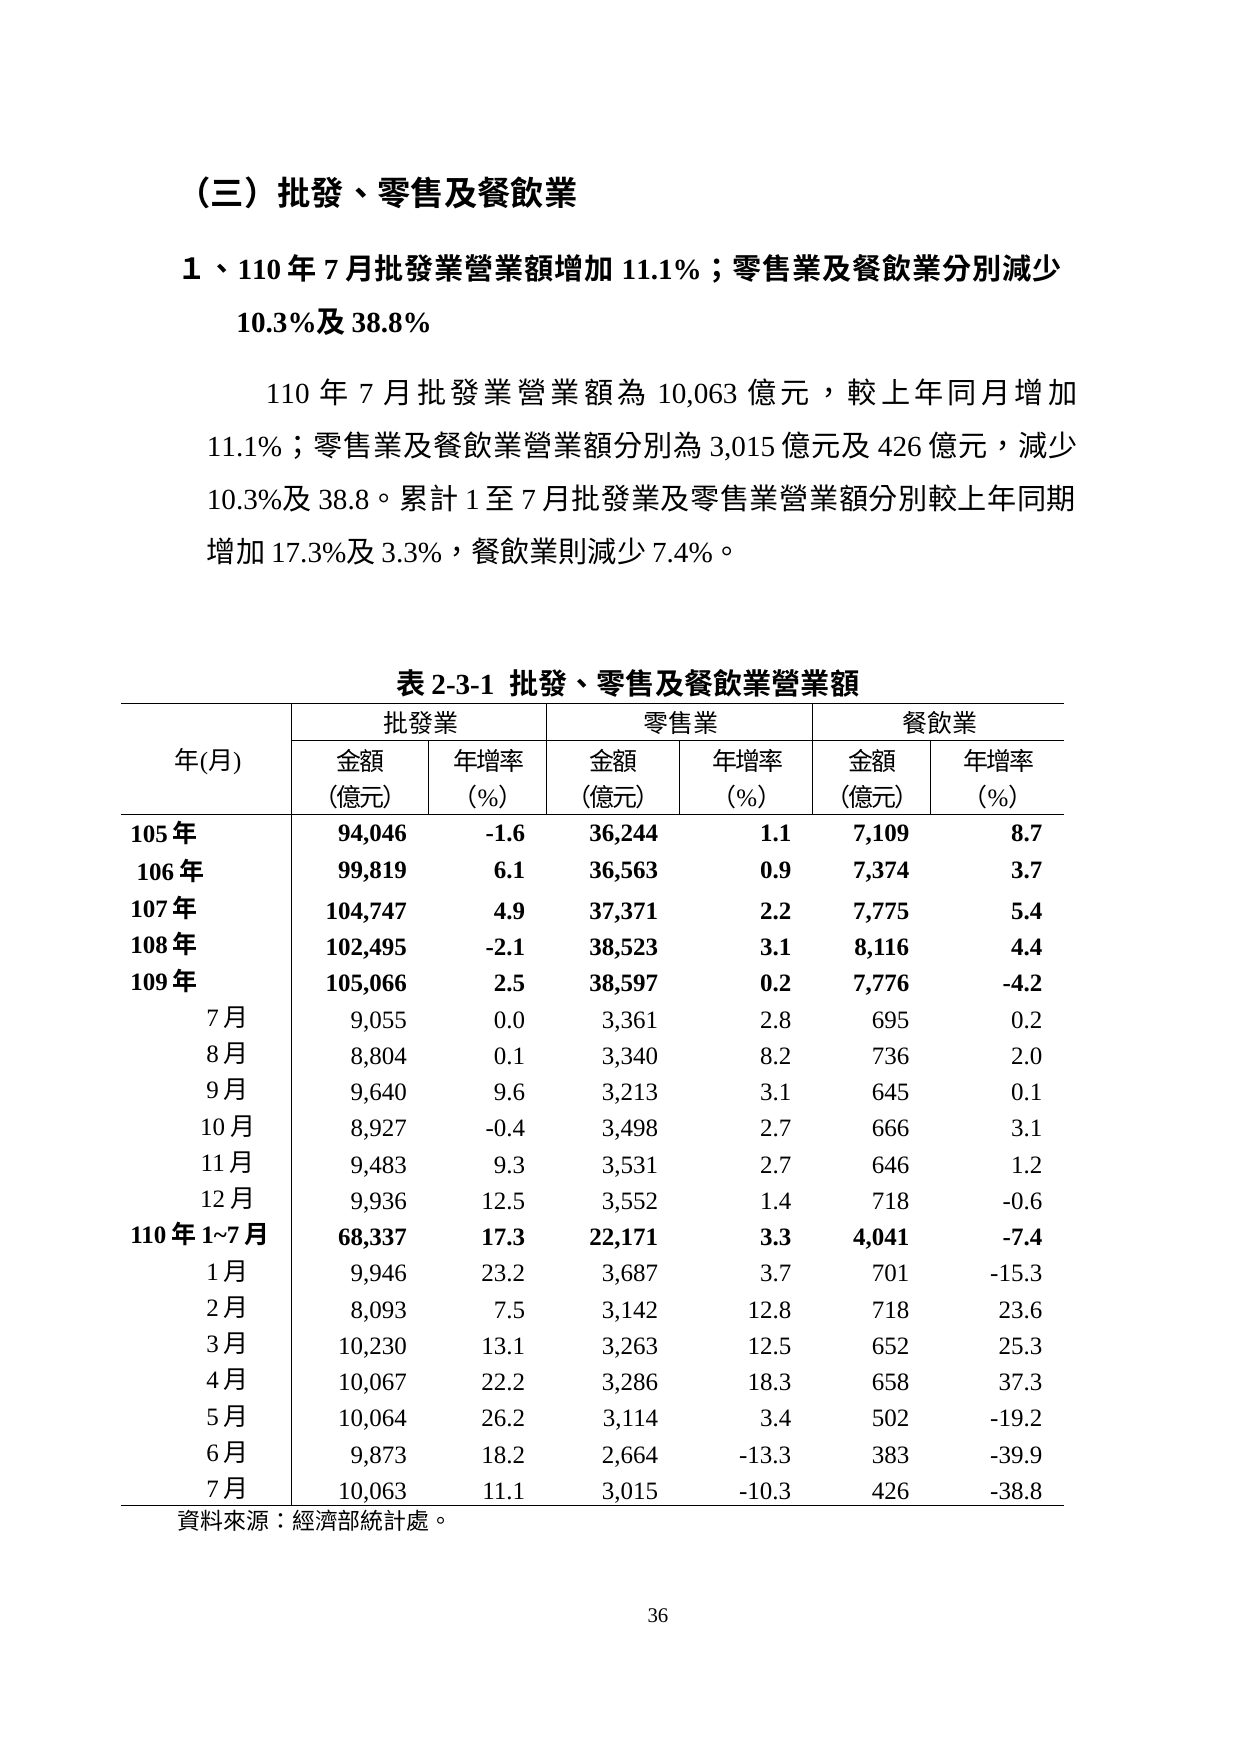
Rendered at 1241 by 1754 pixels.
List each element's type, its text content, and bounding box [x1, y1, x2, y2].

text １、110年7月批發業營業額增加11.1%；零售業及餐飲業分別減少10.3%及38.8% [177, 245, 1063, 341]
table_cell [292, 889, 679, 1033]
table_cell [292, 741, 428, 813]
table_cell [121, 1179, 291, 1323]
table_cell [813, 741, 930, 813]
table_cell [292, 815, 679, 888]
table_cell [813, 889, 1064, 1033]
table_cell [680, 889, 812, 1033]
text 110年7月批發業營業額為10,063億元，較上年同月增加11.1%；零售業及餐飲業營業額分別為3,015億元及426億元，減少10.3%及38.8。累計1至7月批發業及零售業營業額分別較上年同期增加17.3%及3.3%，餐飲業則減少7.4%。 [207, 370, 1078, 571]
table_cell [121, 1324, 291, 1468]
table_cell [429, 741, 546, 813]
text 資料來源：經濟部統計處。 [177, 1506, 1063, 1535]
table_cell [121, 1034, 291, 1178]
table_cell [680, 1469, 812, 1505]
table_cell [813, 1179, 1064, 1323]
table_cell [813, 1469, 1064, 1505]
text （三）批發、零售及餐飲業 [177, 166, 1069, 215]
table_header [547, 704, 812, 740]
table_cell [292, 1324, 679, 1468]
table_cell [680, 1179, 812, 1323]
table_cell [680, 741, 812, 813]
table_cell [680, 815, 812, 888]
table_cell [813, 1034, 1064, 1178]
text 表2-3-1 批發、零售及餐飲業營業額 [177, 660, 1078, 703]
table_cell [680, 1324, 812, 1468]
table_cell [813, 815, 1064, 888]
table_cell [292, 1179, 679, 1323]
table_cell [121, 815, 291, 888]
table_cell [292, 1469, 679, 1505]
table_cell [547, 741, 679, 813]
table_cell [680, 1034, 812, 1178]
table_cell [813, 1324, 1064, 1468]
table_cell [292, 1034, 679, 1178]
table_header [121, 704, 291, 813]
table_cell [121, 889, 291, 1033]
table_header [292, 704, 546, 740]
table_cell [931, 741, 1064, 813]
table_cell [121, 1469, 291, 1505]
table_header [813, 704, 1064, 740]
